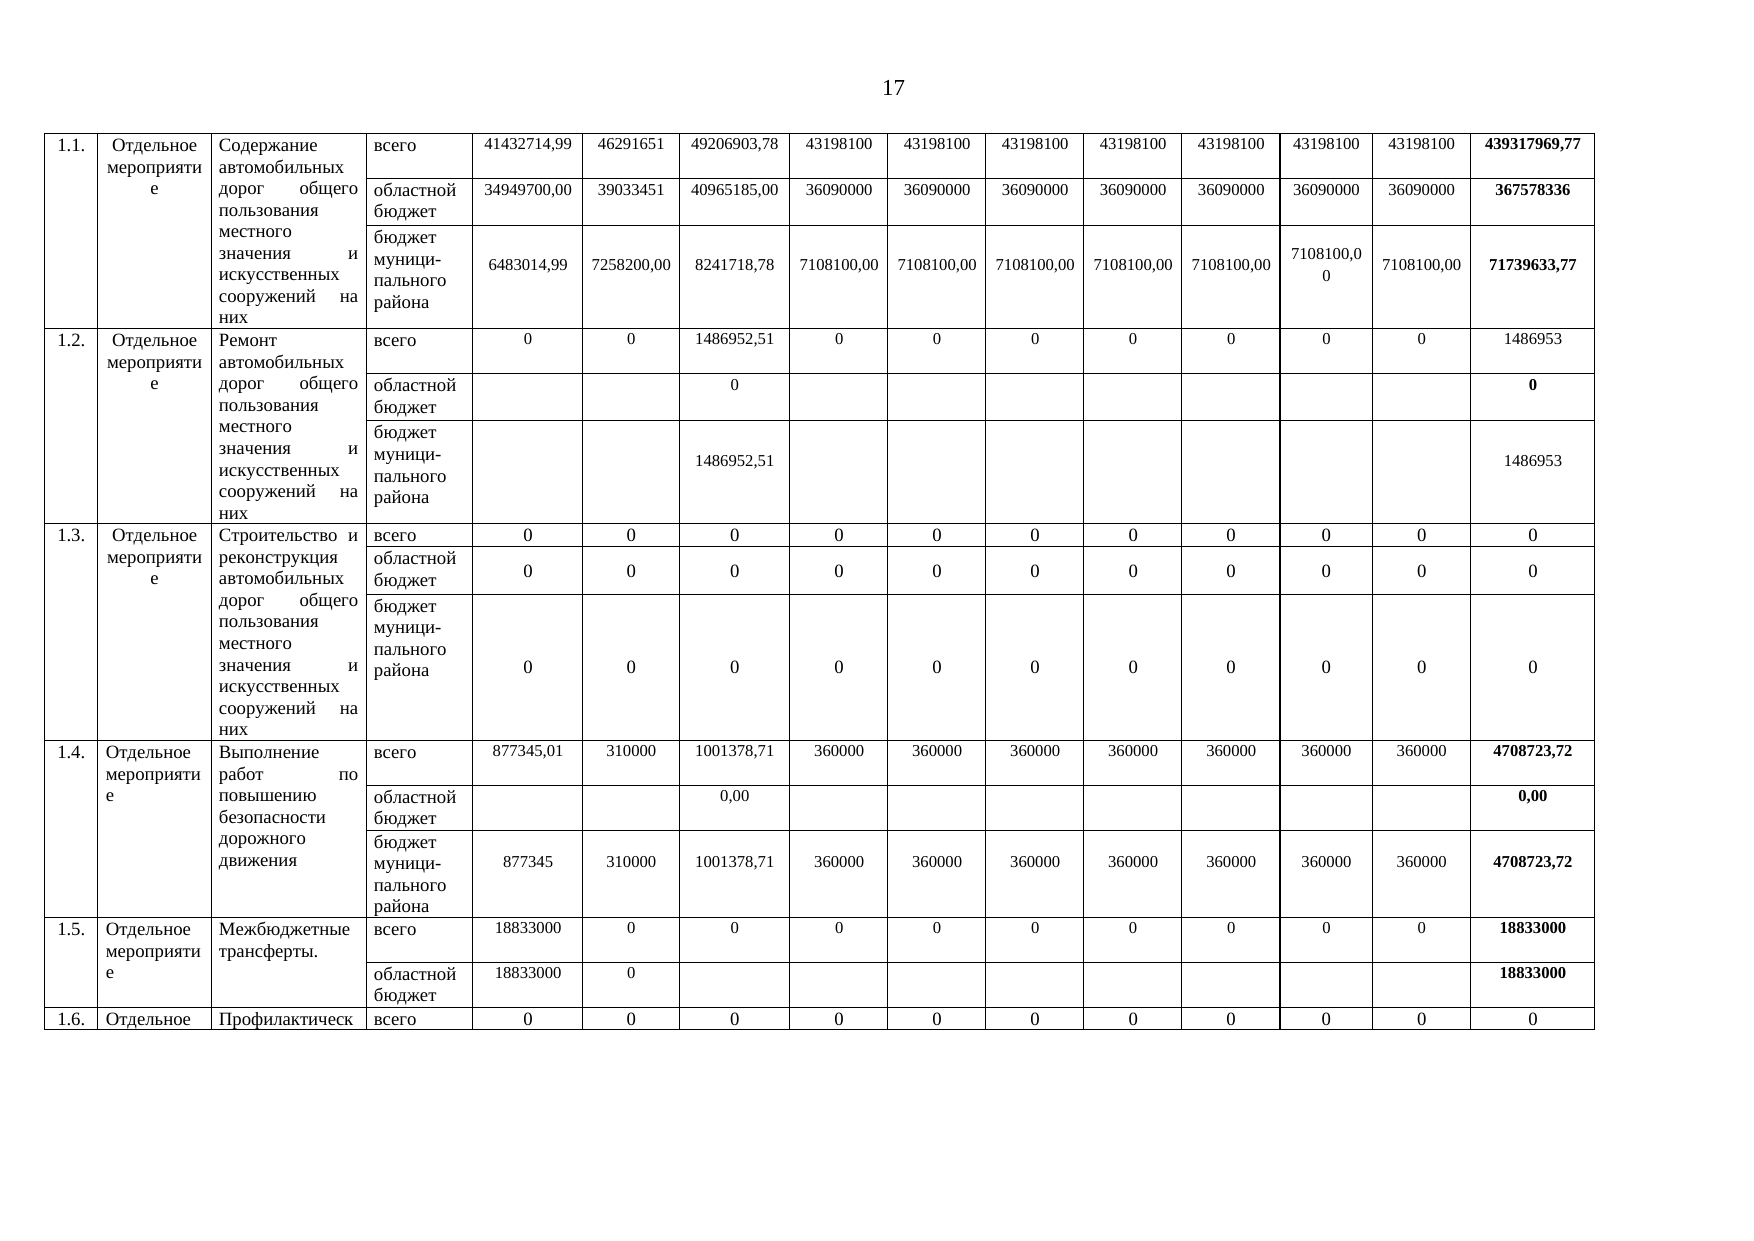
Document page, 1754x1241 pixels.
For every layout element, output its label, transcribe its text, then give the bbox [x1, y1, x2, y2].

table_cell 0 [680, 524, 789, 546]
table_cell 0 [1373, 547, 1470, 593]
table_cell 0 [583, 918, 679, 962]
table_cell 43198100 [790, 134, 887, 178]
table_cell [1373, 421, 1470, 523]
table_cell 1001378,71 [680, 741, 789, 785]
table_cell 0 [583, 963, 679, 1007]
table_cell 0 [986, 595, 1083, 740]
table_cell 1.6. [45, 1008, 97, 1029]
table_cell 0 [1084, 918, 1181, 962]
table_cell 43198100 [1373, 134, 1470, 178]
table_cell 0 [583, 329, 679, 373]
table_cell 0 [473, 547, 582, 593]
table_cell Отдельное мероприятие [98, 134, 211, 328]
table_cell 0 [583, 547, 679, 593]
table_cell 360000 [1182, 831, 1279, 917]
table_cell 0 [888, 524, 985, 546]
table_cell 360000 [986, 831, 1083, 917]
table_cell всего [367, 134, 472, 178]
table_cell 0 [790, 524, 887, 546]
table_cell 360000 [1084, 741, 1181, 785]
table_cell 0 [1471, 524, 1594, 546]
table_cell 0 [1281, 524, 1372, 546]
table_cell 1486952,51 [680, 329, 789, 373]
table_cell 360000 [1373, 831, 1470, 917]
table_cell [680, 963, 789, 1007]
table_cell 7108100,00 [1182, 226, 1279, 328]
table_cell 0 [583, 1008, 679, 1029]
table_cell областной бюджет [367, 786, 472, 829]
table_cell 0 [1084, 1008, 1181, 1029]
table_cell 36090000 [1182, 179, 1279, 225]
table_cell 7108100,00 [790, 226, 887, 328]
table_cell 4708723,72 [1471, 741, 1594, 785]
table_cell 1486953 [1471, 421, 1594, 523]
table_cell [986, 786, 1083, 829]
table_cell 360000 [1182, 741, 1279, 785]
table_cell бюджет муници-пального района [367, 226, 472, 328]
table_cell 0 [986, 1008, 1083, 1029]
table_cell 7108100,00 [1281, 226, 1372, 328]
table_cell [986, 421, 1083, 523]
table_cell [583, 421, 679, 523]
table_cell [986, 374, 1083, 420]
table_cell 36090000 [888, 179, 985, 225]
table_cell [1373, 374, 1470, 420]
table_cell 0,00 [1471, 786, 1594, 829]
table_cell 0 [1182, 547, 1279, 593]
table_cell 360000 [1281, 741, 1372, 785]
table_cell Отдельное мероприятие [98, 1008, 211, 1029]
table_cell 0 [888, 1008, 985, 1029]
table_cell 0 [888, 595, 985, 740]
table_cell 0 [888, 918, 985, 962]
table_cell [986, 963, 1083, 1007]
table_cell 0 [1471, 547, 1594, 593]
table_cell бюджет муници-пального района [367, 831, 472, 917]
table_cell 36090000 [1373, 179, 1470, 225]
table_cell [888, 421, 985, 523]
table_cell [473, 786, 582, 829]
table_cell 7108100,00 [888, 226, 985, 328]
table_cell 360000 [888, 831, 985, 917]
table_cell 7108100,00 [1084, 226, 1181, 328]
table_cell областной бюджет [367, 179, 472, 225]
table_cell 7108100,00 [986, 226, 1083, 328]
table_cell [1182, 374, 1279, 420]
table_cell 877345 [473, 831, 582, 917]
table_cell Межбюджетные трансферты. [212, 918, 366, 1007]
table_cell 71739633,77 [1471, 226, 1594, 328]
table_cell 0 [1471, 374, 1594, 420]
table_cell всего [367, 329, 472, 373]
table_cell областной бюджет [367, 963, 472, 1007]
table_cell [790, 963, 887, 1007]
table_cell [888, 374, 985, 420]
table_cell 43198100 [986, 134, 1083, 178]
table_cell 1001378,71 [680, 831, 789, 917]
table_cell [1084, 374, 1181, 420]
table_cell [790, 374, 887, 420]
table_cell 18833000 [473, 963, 582, 1007]
table_cell 360000 [790, 741, 887, 785]
table_cell 0 [790, 547, 887, 593]
table_cell [790, 421, 887, 523]
table_cell [1373, 963, 1470, 1007]
table_cell [1182, 421, 1279, 523]
table_cell [1281, 786, 1372, 829]
table_cell 18833000 [1471, 918, 1594, 962]
table_cell 360000 [986, 741, 1083, 785]
table_cell 0 [1373, 595, 1470, 740]
table_cell 0 [1084, 524, 1181, 546]
table_cell 1.3. [45, 524, 97, 740]
table_cell 367578336 [1471, 179, 1594, 225]
table_cell 0 [1281, 918, 1372, 962]
table_cell 0 [1182, 918, 1279, 962]
table_cell 0 [1373, 918, 1470, 962]
table_cell 0 [986, 524, 1083, 546]
table_cell [1182, 786, 1279, 829]
table_cell всего [367, 1008, 472, 1029]
table_cell 360000 [1084, 831, 1181, 917]
table_cell 0 [1182, 524, 1279, 546]
table_cell 0 [986, 547, 1083, 593]
table_cell 1486952,51 [680, 421, 789, 523]
table_cell 310000 [583, 741, 679, 785]
table_cell 0 [1281, 1008, 1372, 1029]
table_cell [790, 786, 887, 829]
table_cell 0 [790, 1008, 887, 1029]
table_cell 41432714,99 [473, 134, 582, 178]
table_cell 34949700,00 [473, 179, 582, 225]
table_cell 0 [888, 547, 985, 593]
table_cell 0 [1471, 1008, 1594, 1029]
table_cell [583, 786, 679, 829]
table_cell 0 [1281, 547, 1372, 593]
table_cell 1.5. [45, 918, 97, 1007]
table_cell [473, 421, 582, 523]
table_cell 36090000 [986, 179, 1083, 225]
table_cell 36090000 [1084, 179, 1181, 225]
table_cell [1281, 421, 1372, 523]
table_cell Выполнение работ по повышению безопасности дорожного движения [212, 741, 366, 917]
table_cell 36090000 [1281, 179, 1372, 225]
table_cell 360000 [790, 831, 887, 917]
table_cell 39033451 [583, 179, 679, 225]
table_cell 0 [473, 1008, 582, 1029]
table_cell 18833000 [1471, 963, 1594, 1007]
table_cell 0 [1373, 1008, 1470, 1029]
table_cell [1281, 374, 1372, 420]
table_cell Отдельное мероприятие [98, 329, 211, 523]
table_cell 43198100 [1084, 134, 1181, 178]
table_cell 46291651 [583, 134, 679, 178]
table_cell 310000 [583, 831, 679, 917]
table_cell 0 [680, 595, 789, 740]
table_cell 4708723,72 [1471, 831, 1594, 917]
table_cell 360000 [1281, 831, 1372, 917]
table_cell 0 [1373, 524, 1470, 546]
table_cell Ремонт автомобильных дорог общего пользования местного значения и искусственных сооружений на них [212, 329, 366, 523]
table_cell 0 [583, 595, 679, 740]
table_cell Строительство и реконструкция автомобильных дорог общего пользования местного значения и искусственных сооружений на них [212, 524, 366, 740]
table_cell 0 [790, 595, 887, 740]
table_cell 7258200,00 [583, 226, 679, 328]
table_cell всего [367, 918, 472, 962]
table_cell 0,00 [680, 786, 789, 829]
table_cell 0 [1182, 329, 1279, 373]
table_cell 6483014,99 [473, 226, 582, 328]
table_cell всего [367, 524, 472, 546]
table_cell бюджет муници-пального района [367, 595, 472, 740]
table_cell [1281, 963, 1372, 1007]
table_cell 18833000 [473, 918, 582, 962]
table_cell 8241718,78 [680, 226, 789, 328]
table_cell 0 [1281, 329, 1372, 373]
table_cell всего [367, 741, 472, 785]
table_cell 0 [680, 547, 789, 593]
table_cell 49206903,78 [680, 134, 789, 178]
table_cell 439317969,77 [1471, 134, 1594, 178]
table_cell 0 [680, 374, 789, 420]
table_cell 0 [986, 329, 1083, 373]
table_cell 0 [790, 918, 887, 962]
table_cell 43198100 [888, 134, 985, 178]
table_cell 0 [1281, 595, 1372, 740]
table_cell [888, 963, 985, 1007]
table_cell 360000 [888, 741, 985, 785]
table_cell Отдельное мероприятие [98, 918, 211, 1007]
table_cell 43198100 [1182, 134, 1279, 178]
table_cell [1084, 786, 1181, 829]
table_cell 0 [583, 524, 679, 546]
table_cell 7108100,00 [1373, 226, 1470, 328]
table_cell 0 [473, 329, 582, 373]
table_cell 0 [1084, 547, 1181, 593]
table_cell 0 [680, 918, 789, 962]
table_cell бюджет муници-пального района [367, 421, 472, 523]
table_cell 0 [1373, 329, 1470, 373]
table_cell [1373, 786, 1470, 829]
table_cell [1084, 963, 1181, 1007]
table_cell 0 [1182, 595, 1279, 740]
table_cell 0 [1471, 595, 1594, 740]
table_cell 0 [473, 524, 582, 546]
table_cell 0 [1084, 595, 1181, 740]
table_cell Отдельное мероприятие [98, 524, 211, 740]
table_cell 1.4. [45, 741, 97, 917]
table_cell [583, 374, 679, 420]
table_cell 0 [680, 1008, 789, 1029]
table_cell Содержание автомобильных дорог общего пользования местного значения и искусственных сооружений на них [212, 134, 366, 328]
table_cell 43198100 [1281, 134, 1372, 178]
table_cell 0 [1182, 1008, 1279, 1029]
table_cell 40965185,00 [680, 179, 789, 225]
table_cell областной бюджет [367, 547, 472, 593]
table_cell 0 [473, 595, 582, 740]
table_cell Отдельное мероприятие [98, 741, 211, 917]
table_cell [473, 374, 582, 420]
table_cell [888, 786, 985, 829]
table_cell 877345,01 [473, 741, 582, 785]
table_cell 0 [790, 329, 887, 373]
table_cell [1084, 421, 1181, 523]
table_cell 360000 [1373, 741, 1470, 785]
table_cell 1.1. [45, 134, 97, 328]
table_cell 1.2. [45, 329, 97, 523]
table_cell 0 [986, 918, 1083, 962]
table_cell 1486953 [1471, 329, 1594, 373]
table_cell областной бюджет [367, 374, 472, 420]
table_cell 36090000 [790, 179, 887, 225]
table_cell 0 [888, 329, 985, 373]
table_cell [1182, 963, 1279, 1007]
table_cell 0 [1084, 329, 1181, 373]
